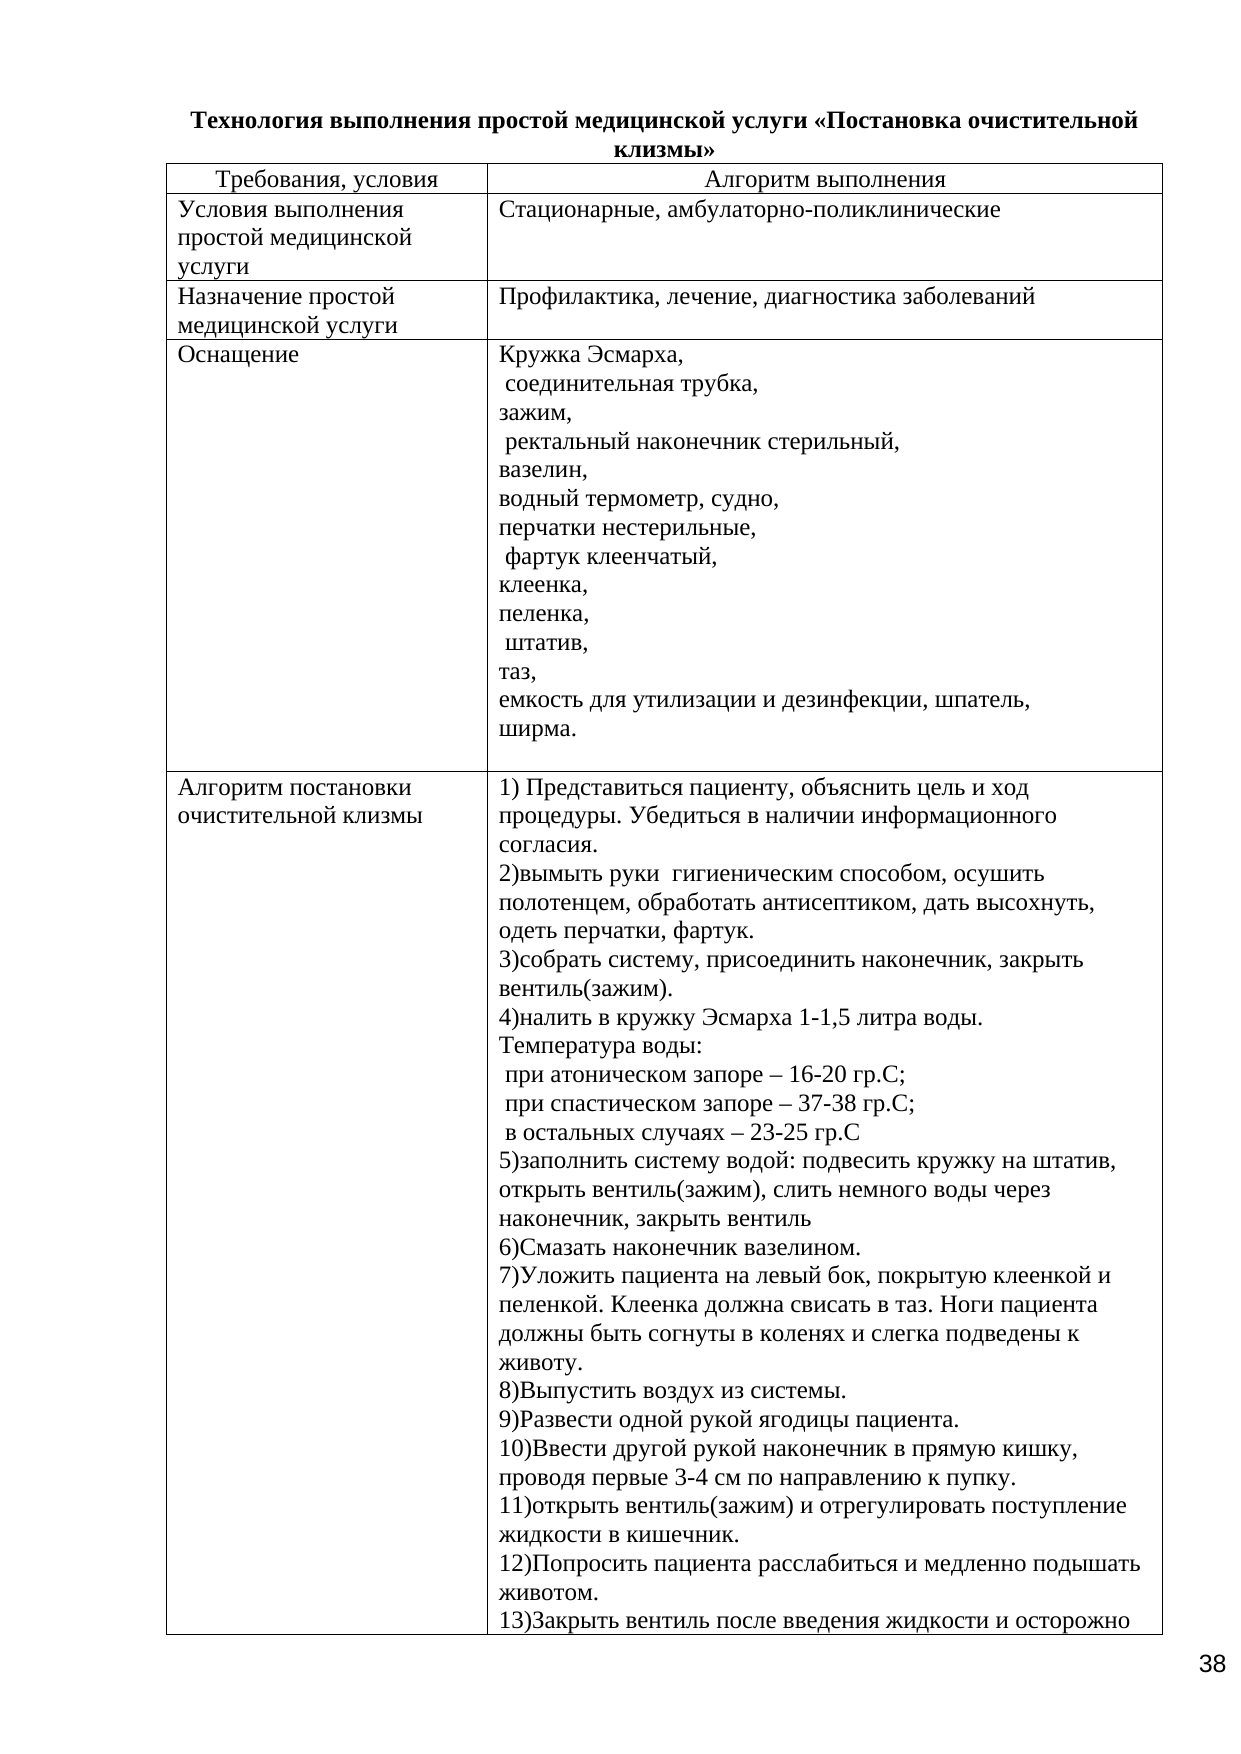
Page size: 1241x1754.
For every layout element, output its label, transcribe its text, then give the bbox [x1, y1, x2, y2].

table_cell Стационарные, амбулаторно-поликлинические [488, 194, 1162, 280]
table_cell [167, 772, 487, 1634]
table_cell Оснащение [167, 340, 487, 771]
table_cell Кружка Эсмарха, соединительная трубка, зажим, ректальный наконечник стерильный, вазелин, водный термометр, судно, перчатки нестерильные, фартук клеенчатый, клеенка, пеленка, штатив, таз, емкость для утилизации и дезинфекции, шпатель, ширма. [488, 340, 1162, 771]
table_cell Профилактика, лечение, диагностика заболеваний [488, 281, 1162, 338]
table_header Требования, условия [167, 164, 487, 193]
table_cell Условия выполнения простой медицинской услуги [167, 194, 487, 280]
table_header Алгоритм выполнения [488, 164, 1162, 193]
table_cell Назначение простой медицинской услуги [167, 281, 487, 338]
subtitle Технология выполнения простой медицинской услуги «Постановка очистительной клизмы» [177, 105, 1152, 163]
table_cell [488, 772, 1162, 1634]
